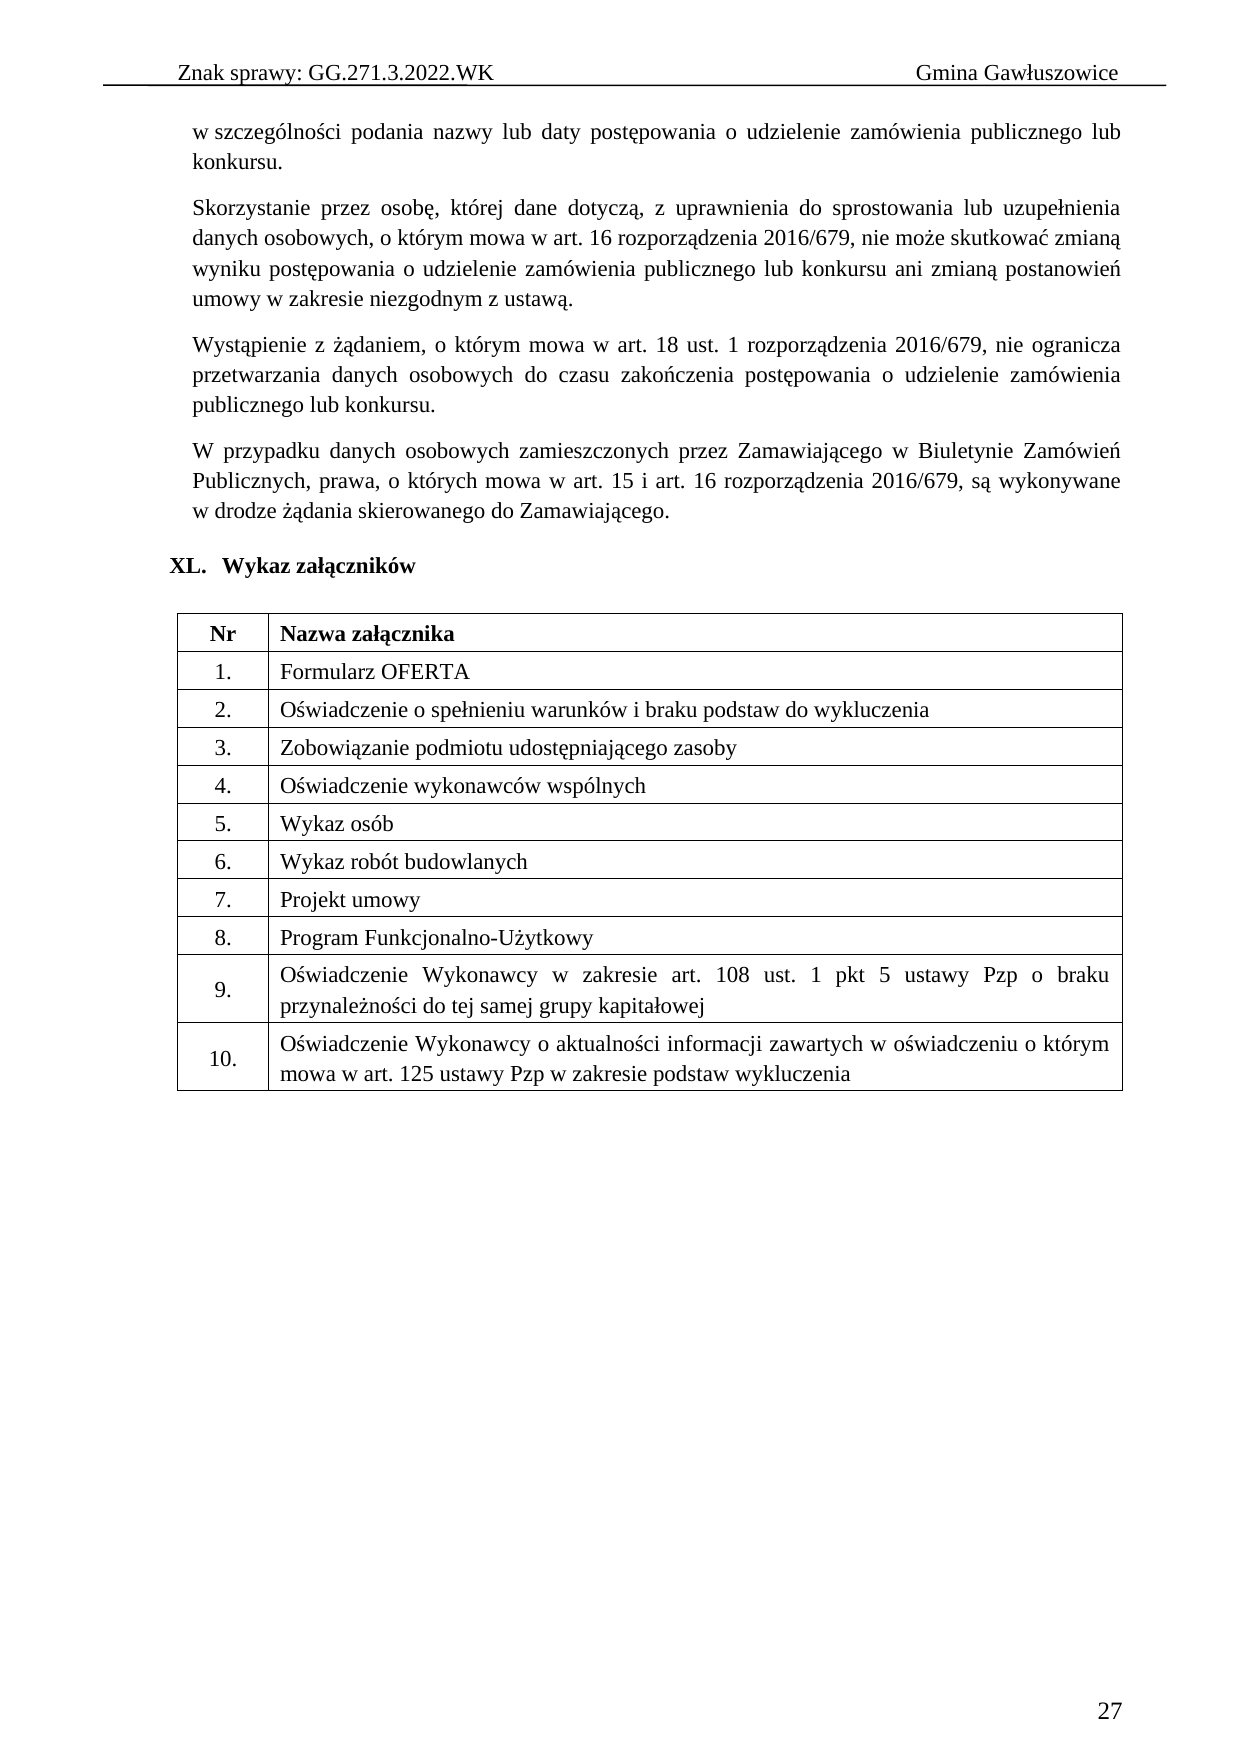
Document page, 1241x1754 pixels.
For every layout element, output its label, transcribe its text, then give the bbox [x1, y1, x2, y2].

text Wystąpienie z żądaniem, o którym mowa w art. 18 ust. 1 rozporządzenia 2016/679, nie ogranicza przetwarzania danych osobowych do czasu zakończenia postępowania o udzielenie zamówienia publicznego lub konkursu. [192, 331, 1122, 417]
text W przypadku danych osobowych zamieszczonych przez Zamawiającego w Biuletynie Zamówień Publicznych, prawa, o których mowa w art. 15 i art. 16 rozporządzenia 2016/679, są wykonywane w drodze żądania skierowanego do Zamawiającego. [192, 493, 1122, 524]
table_cell 10. [178, 1023, 268, 1090]
table_cell Zobowiązanie podmiotu udostępniającego zasoby [269, 728, 1122, 764]
table_cell 1. [178, 652, 268, 689]
table_cell Oświadczenie Wykonawcy o aktualności informacji zawartych w oświadczeniu o którym mowa w art. 125 ustawy Pzp w zakresie podstaw wykluczenia [269, 1023, 1122, 1090]
table_cell 7. [178, 879, 268, 916]
table_cell 5. [178, 804, 268, 840]
table_cell Wykaz osób [269, 804, 1122, 840]
table_cell 2. [178, 690, 268, 727]
table_cell 4. [178, 766, 268, 802]
table_cell 9. [178, 955, 268, 1022]
table_cell Wykaz robót budowlanych [269, 841, 1122, 878]
table_cell Program Funkcjonalno-Użytkowy [269, 917, 1122, 954]
table_cell Oświadczenie wykonawców wspólnych [269, 766, 1122, 802]
table_cell 6. [178, 841, 268, 878]
table_cell 8. [178, 917, 268, 954]
table_cell 3. [178, 728, 268, 764]
subtitle Wykaz załączników [207, 552, 1122, 579]
table_cell Projekt umowy [269, 879, 1122, 916]
table_header Nr [178, 614, 268, 651]
table_cell Oświadczenie o spełnieniu warunków i braku podstaw do wykluczenia [269, 690, 1122, 727]
text Skorzystanie przez osobę, której dane dotyczą, z uprawnienia do sprostowania lub uzupełnienia danych osobowych, o którym mowa w art. 16 rozporządzenia 2016/679, nie może skutkować zmianą wyniku postępowania o udzielenie zamówienia publicznego lub konkursu ani zmianą postanowień umowy w zakresie niezgodnym z ustawą. [192, 194, 1122, 311]
table_cell Formularz OFERTA [269, 652, 1122, 689]
table_header Nazwa załącznika [269, 614, 1122, 651]
table_cell Oświadczenie Wykonawcy w zakresie art. 108 ust. 1 pkt 5 ustawy Pzp o braku przynależności do tej samej grupy kapitałowej [269, 955, 1122, 1022]
